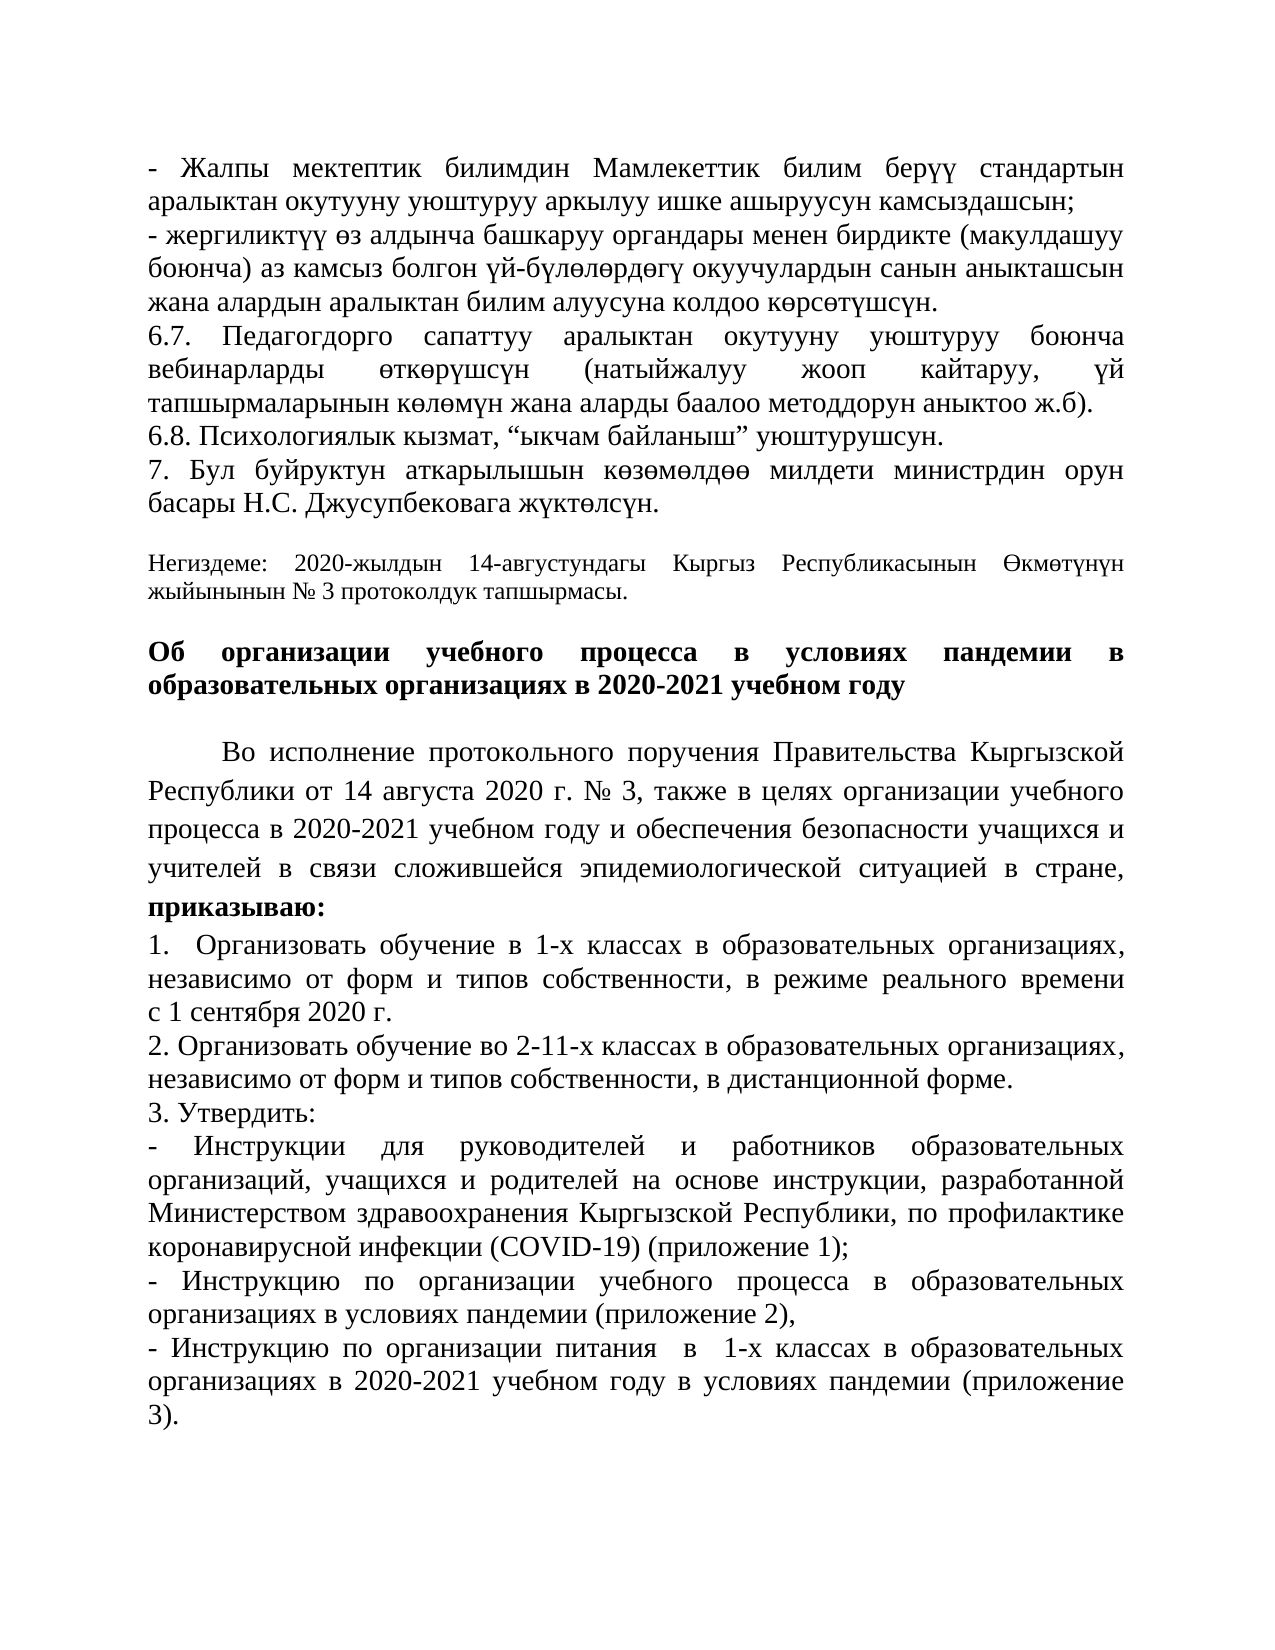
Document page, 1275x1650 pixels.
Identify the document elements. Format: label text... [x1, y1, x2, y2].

text 7. Бул буйруктун аткарылышын көзөмөлдөө милдети министрдин орун басары Н.С. Джусупбековага жүктөлсүн. [148, 452, 1125, 519]
text - Инструкцию по организации учебного процесса в образовательных организациях в условиях пандемии (приложение 2), [148, 1263, 1125, 1330]
text - Инструкцию по организации питания в 1-х классах в образовательных организациях в 2020-2021 учебном году в условиях пандемии (приложение 3). [148, 1330, 1125, 1430]
text Об организации учебного процесса в условиях пандемии в образовательных организациях в 2020-2021 учебном году [148, 634, 1125, 701]
text - жергиликтүү өз алдынча башкаруу органдары менен бирдикте (макулдашуу боюнча) аз камсыз болгон үй-бүлөлөрдөгү окуучулардын санын аныкташсын жана алардын аралыктан билим алуусуна колдоо көрсөтүшсүн. [148, 217, 1125, 318]
text 6.8. Психологиялык кызмат, “ыкчам байланыш” уюштурушсун. [148, 418, 1125, 452]
text 2. Организовать обучение во 2-11-х классах в образовательных организациях, независимо от форм и типов собственности, в дистанционной форме. [148, 1028, 1125, 1095]
text Негиздеме: 2020-жылдын 14-августундагы Кыргыз Республикасынын Өкмөтүнүн жыйынынын № 3 протоколдук тапшырмасы. [148, 548, 1125, 605]
text 1. Организовать обучение в 1-х классах в образовательных организациях, независимо от форм и типов собственности, в режиме реального времени с 1 сентября 2020 г. [148, 927, 1125, 1028]
text 3. Утвердить: [148, 1095, 1125, 1128]
text - Инструкции для руководителей и работников образовательных организаций, учащихся и родителей на основе инструкции, разработанной Министерством здравоохранения Кыргызской Республики, по профилактике коронавирусной инфекции (СОVID-19) (приложение 1); [148, 1128, 1125, 1263]
text Во исполнение протокольного поручения Правительства Кыргызской Республики от 14 августа 2020 г. № 3, также в целях организации учебного процесса в 2020-2021 учебном году и обеспечения безопасности учащихся и учителей в связи сложившейся эпидемиологической ситуацией в стране, приказываю: [148, 734, 1125, 922]
text - Жалпы мектептик билимдин Мамлекеттик билим берүү стандартын аралыктан окутууну уюштуруу аркылуу ишке ашыруусун камсыздашсын; [148, 150, 1125, 217]
text 6.7. Педагогдорго сапаттуу аралыктан окутууну уюштуруу боюнча вебинарларды өткөрүшсүн (натыйжалуу жооп кайтаруу, үй тапшырмаларынын көлөмүн жана аларды баалоо методдорун аныктоо ж.б). [148, 318, 1125, 418]
